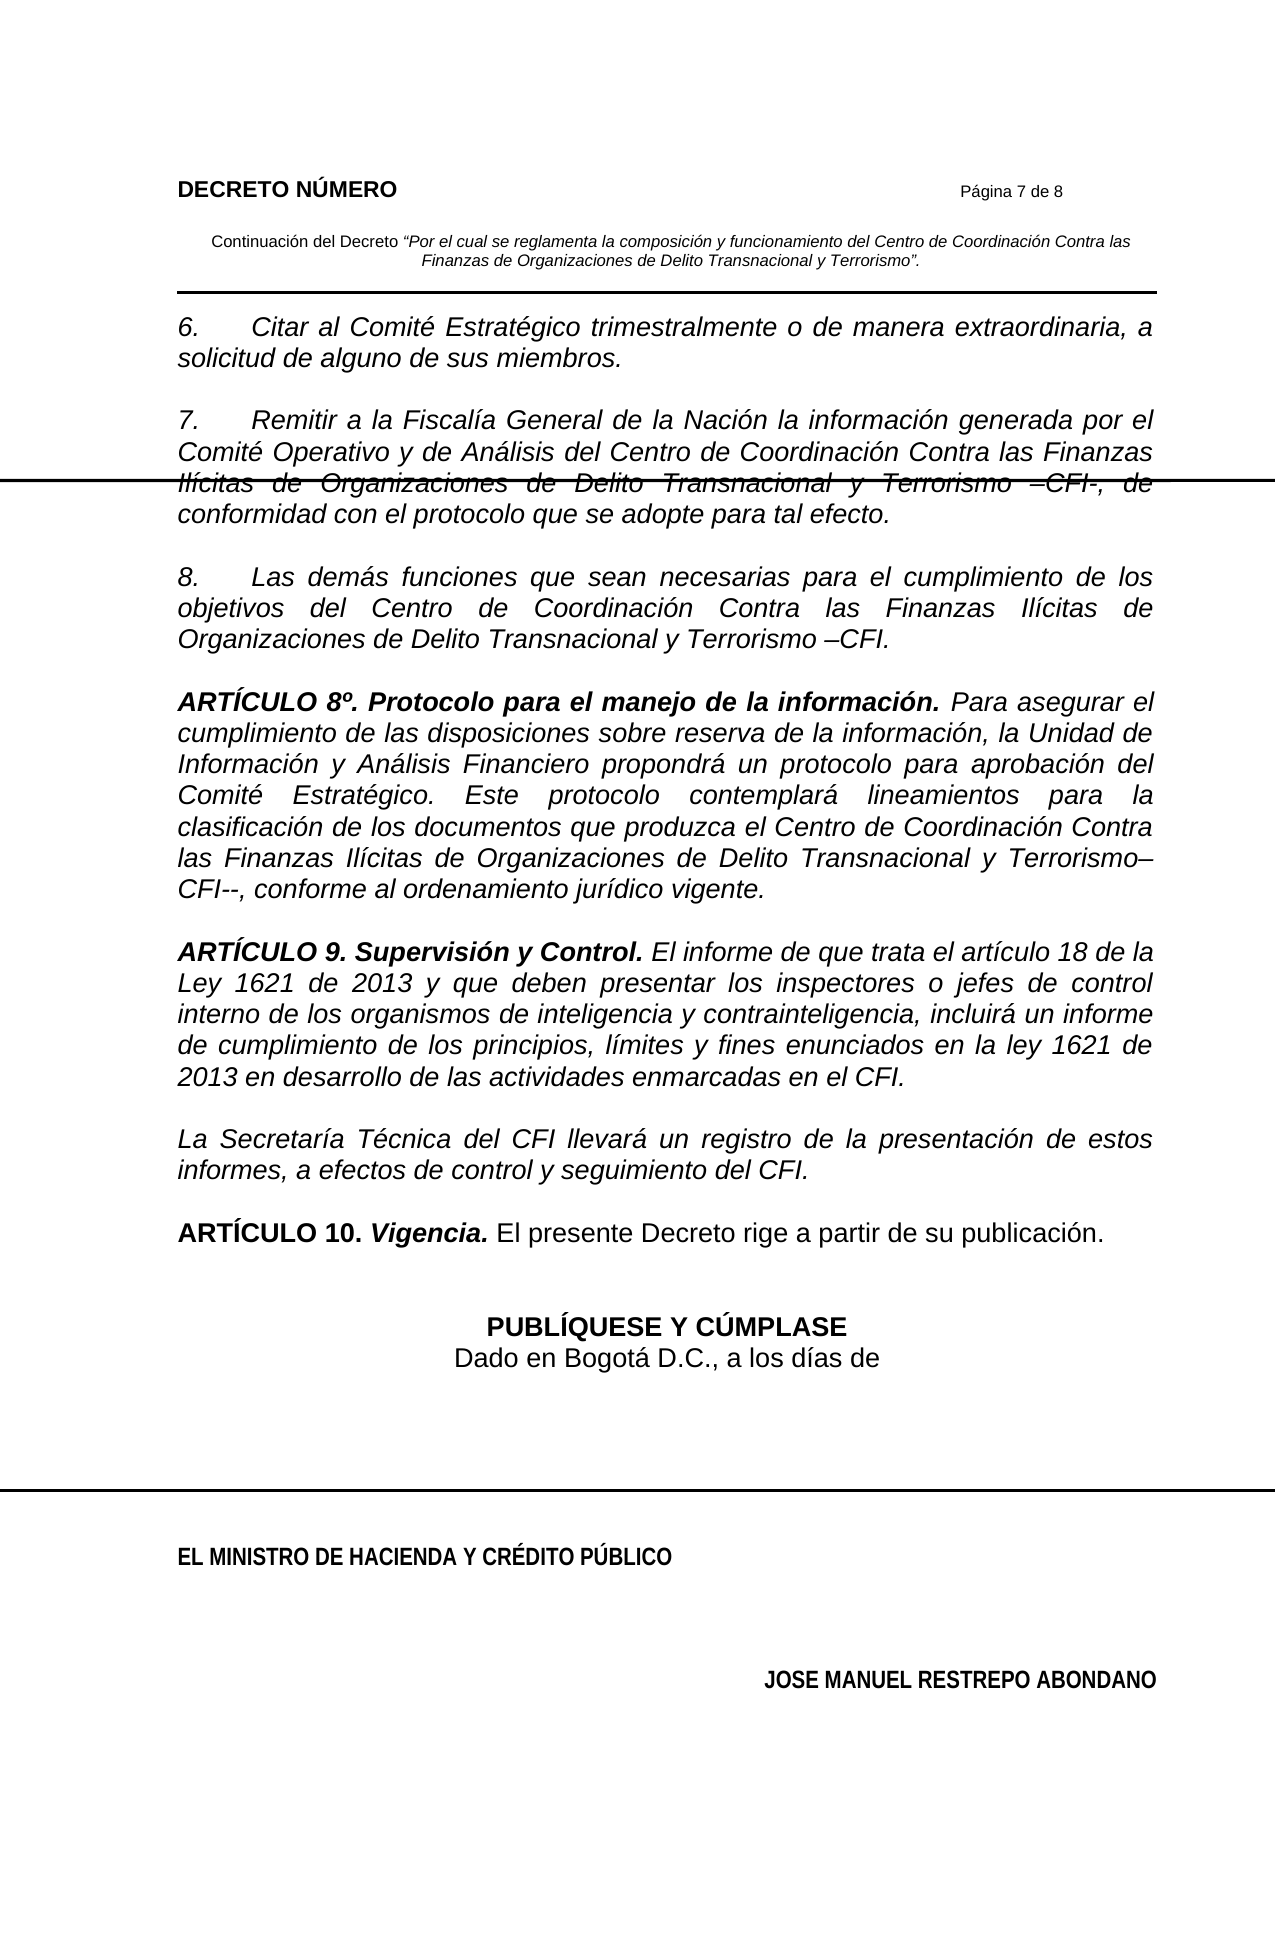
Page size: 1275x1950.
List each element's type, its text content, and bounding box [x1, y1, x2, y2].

text ARTÍCULO 8º. Protocolo para el manejo de la información. Para asegurar el cumplimiento de las disposiciones sobre reserva de la información, la Unidad de Información y Análisis Financiero propondrá un protocolo para aprobación del Comité Estratégico. Este protocolo contemplará lineamientos para la clasificación de los documentos que produzca el Centro de Coordinación Contra las Finanzas Ilícitas de Organizaciones de Delito Transnacional y Terrorismo–CFI--, conforme al ordenamiento jurídico vigente. [177, 686, 1157, 904]
text 7. Remitir a la Fiscalía General de la Nación la información generada por el Comité Operativo y de Análisis del Centro de Coordinación Contra las Finanzas Ilícitas de Organizaciones de Delito Transnacional y Terrorismo –CFI-, de conformidad con el protocolo que se adopte para tal efecto. [177, 404, 1157, 529]
text Dado en Bogotá D.C., a los días de [177, 1342, 1157, 1373]
text EL MINISTRO DE HACIENDA Y CRÉDITO PÚBLICO [177, 1542, 1157, 1571]
text La Secretaría Técnica del CFI llevará un registro de la presentación de estos informes, a efectos de control y seguimiento del CFI. [177, 1123, 1157, 1186]
text JOSE MANUEL RESTREPO ABONDANO [177, 1665, 1157, 1694]
text 8. Las demás funciones que sean necesarias para el cumplimiento de los objetivos del Centro de Coordinación Contra las Finanzas Ilícitas de Organizaciones de Delito Transnacional y Terrorismo –CFI. [177, 561, 1157, 654]
text ARTÍCULO 9. Supervisión y Control. El informe de que trata el artículo 18 de la Ley 1621 de 2013 y que deben presentar los inspectores o jefes de control interno de los organismos de inteligencia y contrainteligencia, incluirá un informe de cumplimiento de los principios, límites y fines enunciados en la ley 1621 de 2013 en desarrollo de las actividades enmarcadas en el CFI. [177, 936, 1157, 1092]
text PUBLÍQUESE Y CÚMPLASE [177, 1311, 1157, 1342]
text 6. Citar al Comité Estratégico trimestralmente o de manera extraordinaria, a solicitud de alguno de sus miembros. [177, 311, 1157, 373]
text ARTÍCULO 10. Vigencia. El presente Decreto rige a partir de su publicación. [177, 1217, 1157, 1248]
